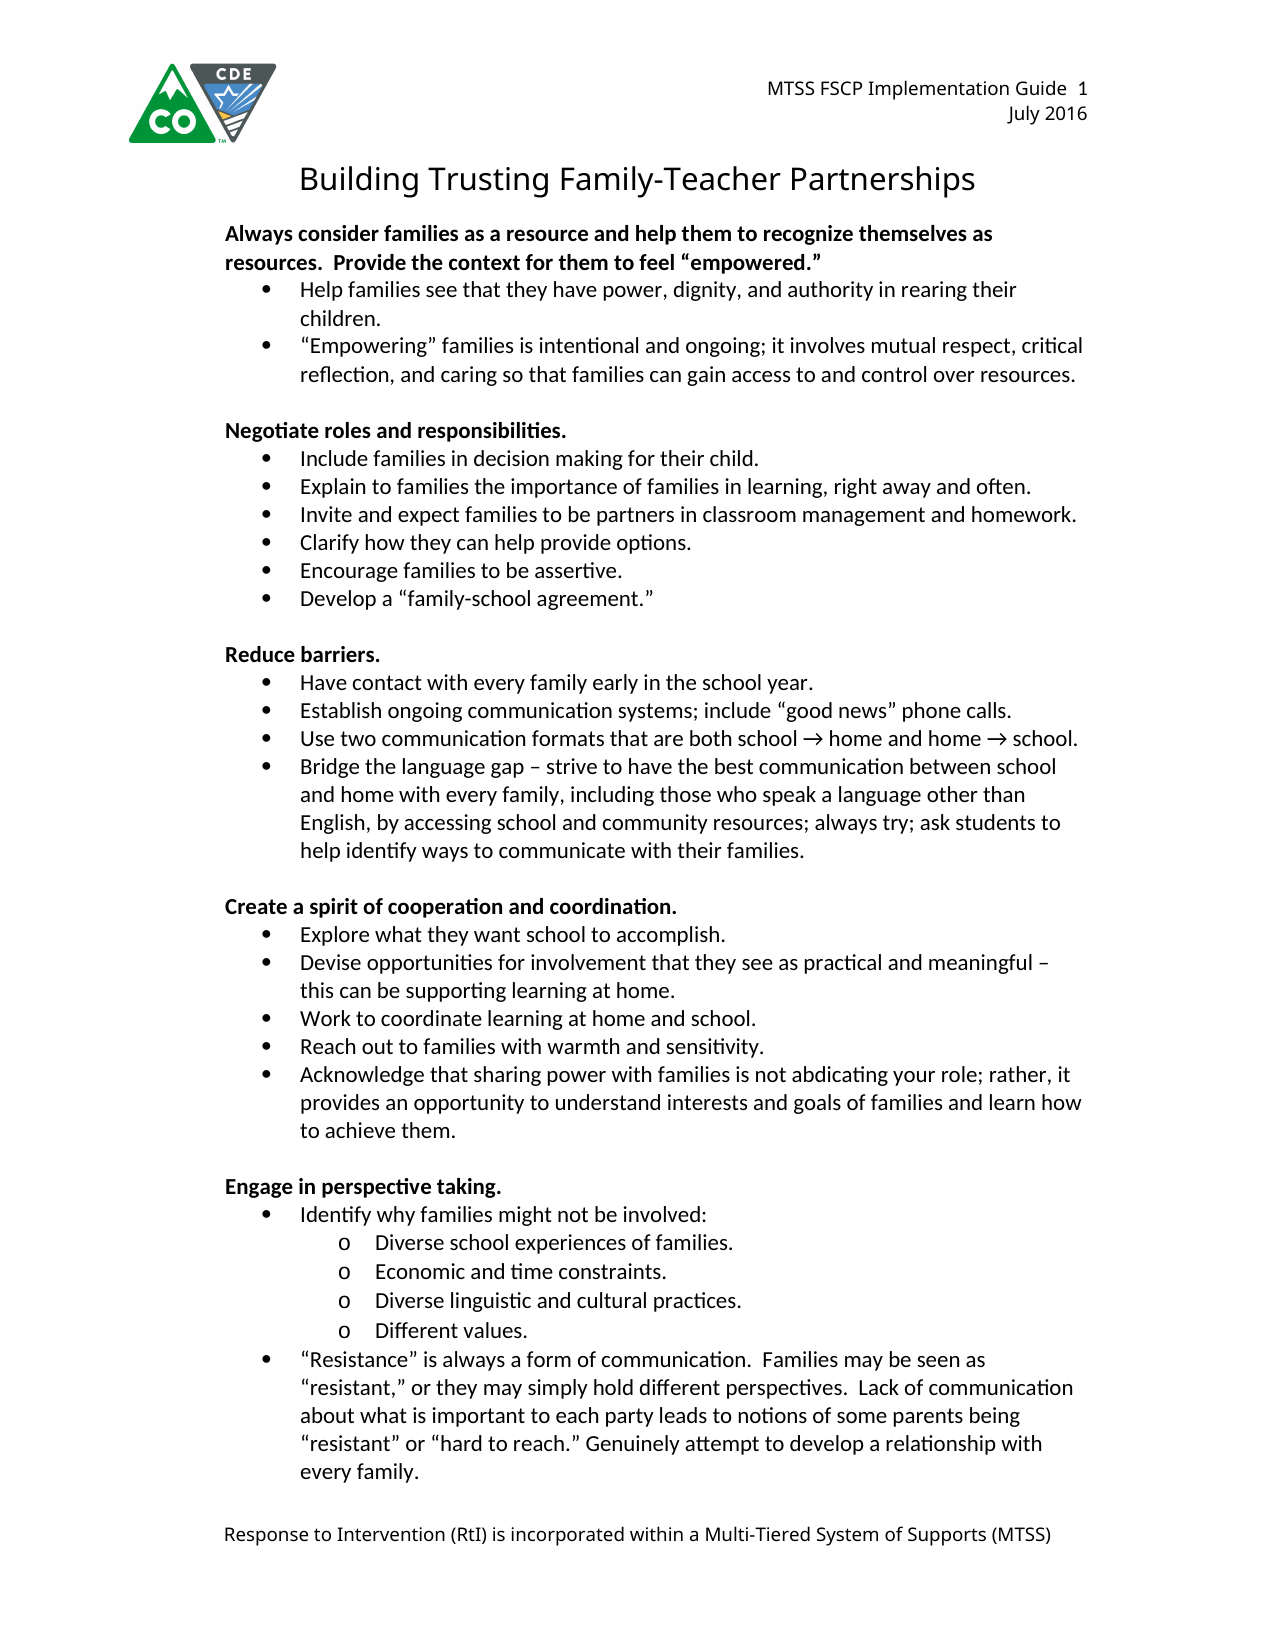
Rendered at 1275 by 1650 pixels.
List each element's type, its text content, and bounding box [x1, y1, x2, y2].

list Different values. [337, 1316, 1087, 1345]
list Explain to families the importance of families in learning, right away and often. [262, 472, 1087, 500]
list Have contact with every family early in the school year. [262, 668, 1087, 696]
list Bridge the language gap – strive to have the best communication between school and home with every family, including those who speak a language other than English, by accessing school and community resources; always try; ask students to help identify ways to communicate with their families. [262, 752, 1087, 864]
text Engage in perspective taking. [225, 1172, 1087, 1200]
list Explore what they want school to accomplish. [262, 920, 1087, 948]
list Diverse school experiences of families. [337, 1228, 1087, 1257]
text Always consider families as a resource and help them to recognize themselves as resources. Provide the context for them to feel “empowered.” [225, 219, 1087, 276]
list Use two communication formats that are both school → home and home → school. [262, 724, 1087, 752]
list Diverse linguistic and cultural practices. [337, 1287, 1087, 1316]
list Develop a “family-school agreement.” [262, 584, 1087, 612]
list Help families see that they have power, dignity, and authority in rearing their children. [262, 276, 1087, 332]
list Economic and time constraints. [337, 1257, 1087, 1287]
list Invite and expect families to be partners in classroom management and homework. [262, 500, 1087, 528]
list Establish ongoing communication systems; include “good news” phone calls. [262, 696, 1087, 724]
list “Resistance” is always a form of communication. Families may be seen as “resistant,” or they may simply hold different perspectives. Lack of communication about what is important to each party leads to notions of some parents being “resistant” or “hard to reach.” Genuinely attempt to develop a relationship with every family. [262, 1345, 1087, 1485]
list Acknowledge that sharing power with families is not abdicating your role; rather, it provides an opportunity to understand interests and goals of families and learn how to achieve them. [262, 1060, 1087, 1144]
list Clarify how they can help provide options. [262, 528, 1087, 556]
list Reach out to families with warmth and sensitivity. [262, 1032, 1087, 1060]
list Devise opportunities for involvement that they see as practical and meaningful – this can be supporting learning at home. [262, 948, 1087, 1004]
list Include families in decision making for their child. [262, 444, 1087, 472]
text Negotiate roles and responsibilities. [225, 416, 1087, 444]
picture [127, 63, 278, 144]
list Identify why families might not be involved: [262, 1200, 1087, 1228]
list Work to coordinate learning at home and school. [262, 1004, 1087, 1032]
list Encourage families to be assertive. [262, 556, 1087, 584]
text Create a spirit of cooperation and coordination. [225, 892, 1087, 920]
list “Empowering” families is intentional and ongoing; it involves mutual respect, critical reflection, and caring so that families can gain access to and control over resources. [262, 332, 1087, 388]
text Building Trusting Family-Teacher Partnerships [187, 157, 1087, 199]
text Reduce barriers. [225, 640, 1087, 668]
